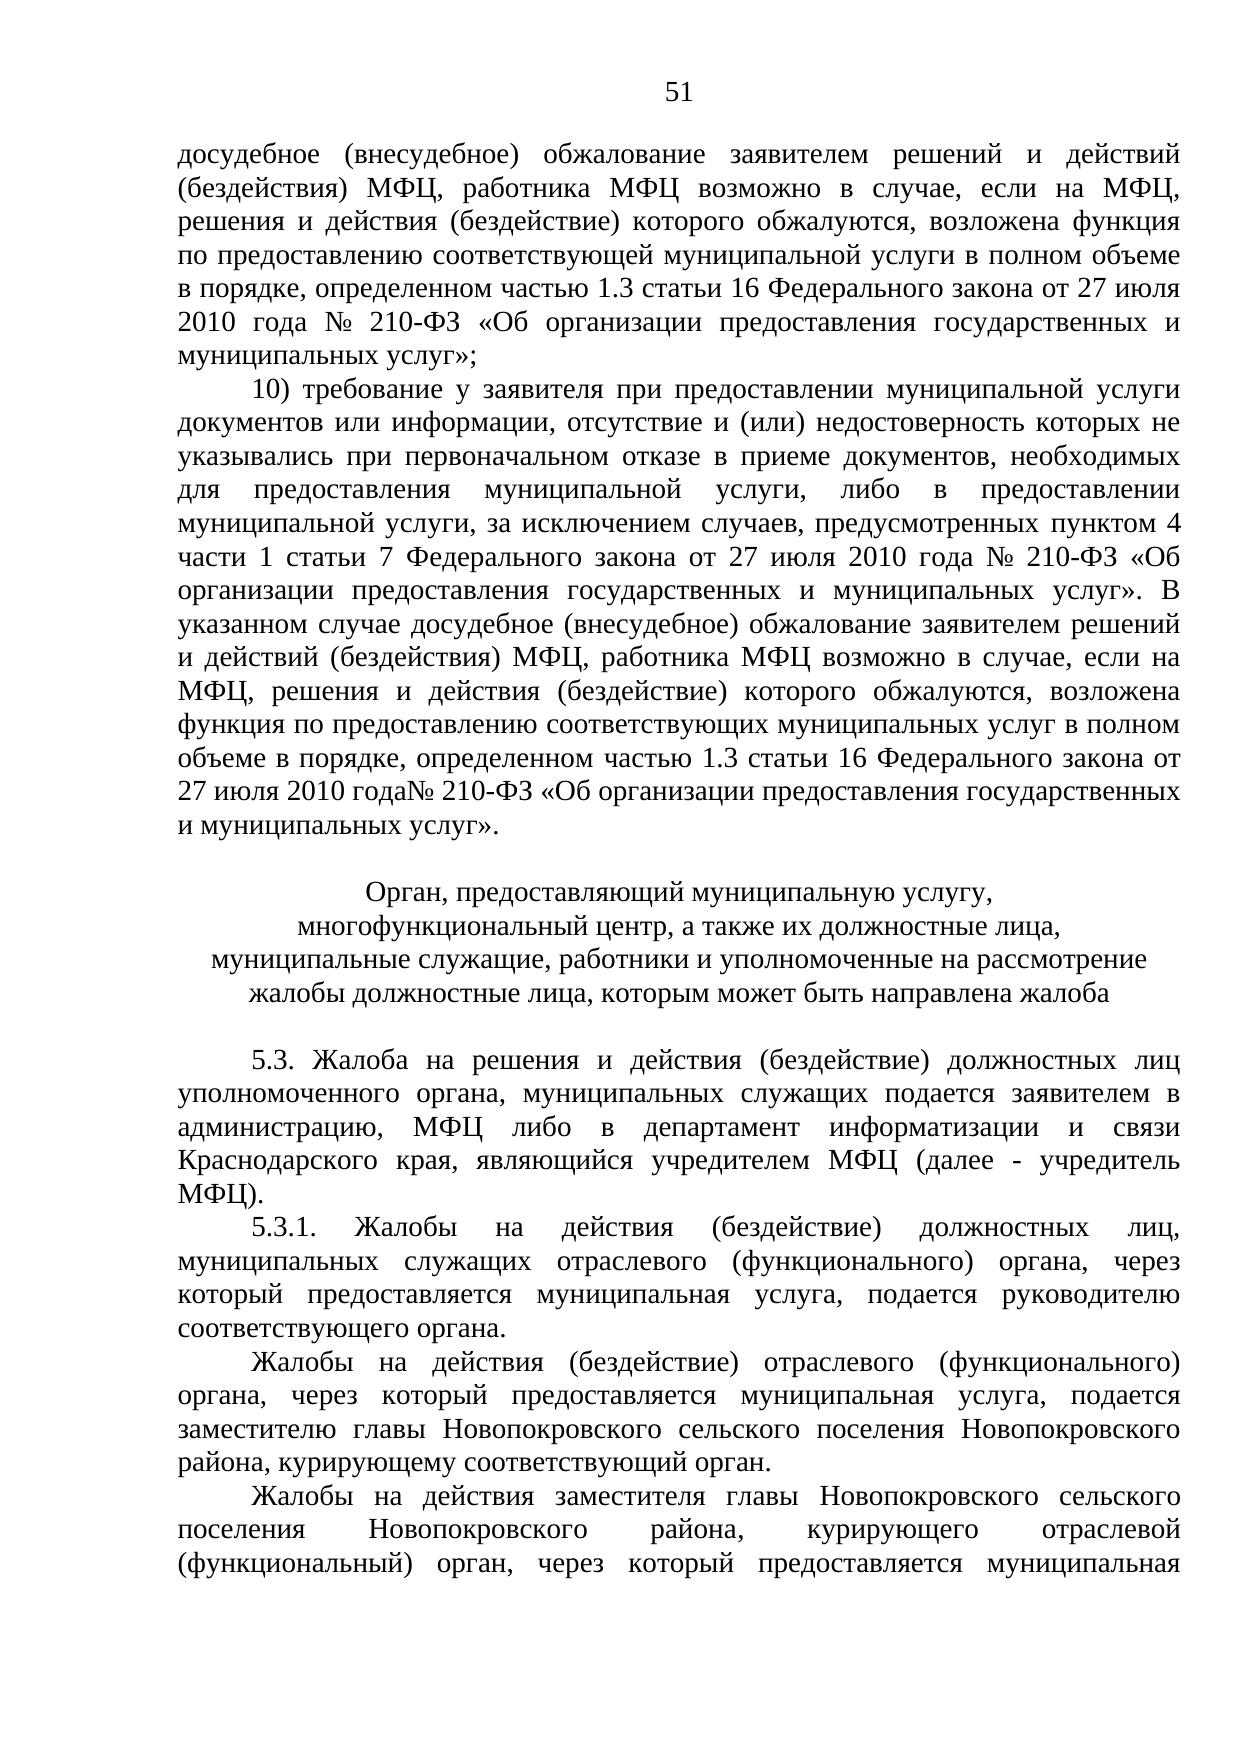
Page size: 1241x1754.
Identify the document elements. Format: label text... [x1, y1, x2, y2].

text 10) требование у заявителя при предоставлении муниципальной услуги документов или информации, отсутствие и (или) недостоверность которых не указывались при первоначальном отказе в приеме документов, необходимых для предоставления муниципальной услуги, либо в предоставлении муниципальной услуги, за исключением случаев, предусмотренных пунктом 4 части 1 статьи 7 Федерального закона от 27 июля 2010 года № 210-ФЗ «Об организации предоставления государственных и муниципальных услуг». В указанном случае досудебное (внесудебное) обжалование заявителем решений и действий (бездействия) МФЦ, работника МФЦ возможно в случае, если на МФЦ, решения и действия (бездействие) которого обжалуются, возложена функция по предоставлению соответствующих муниципальных услуг в полном объеме в порядке, определенном частью 1.3 статьи 16 Федерального закона от 27 июля 2010 года№ 210-ФЗ «Об организации предоставления государственных и муниципальных услуг». [177, 371, 1181, 841]
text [177, 136, 1181, 371]
text Жалобы на действия (бездействие) отраслевого (функционального) органа, через который предоставляется муниципальная услуга, подается заместителю главы Новопокровского сельского поселения Новопокровского района, курирующему соответствующий орган. [177, 1344, 1181, 1478]
text муниципальные служащие, работники и уполномоченные на рассмотрение жалобы должностные лица, которым может быть направлена жалоба [177, 941, 1181, 1008]
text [177, 1478, 1181, 1578]
text Орган, предоставляющий муниципальную услугу, [177, 874, 1181, 908]
text 5.3. Жалоба на решения и действия (бездействие) должностных лиц уполномоченного органа, муниципальных служащих подается заявителем в администрацию, МФЦ либо в департамент информатизации и связи Краснодарского края, являющийся учредителем МФЦ (далее - учредитель МФЦ). [177, 1042, 1181, 1209]
text многофункциональный центр, а также их должностные лица, [177, 908, 1181, 941]
text 5.3.1. Жалобы на действия (бездействие) должностных лиц, муниципальных служащих отраслевого (функционального) органа, через который предоставляется муниципальная услуга, подается руководителю соответствующего органа. [177, 1209, 1181, 1344]
